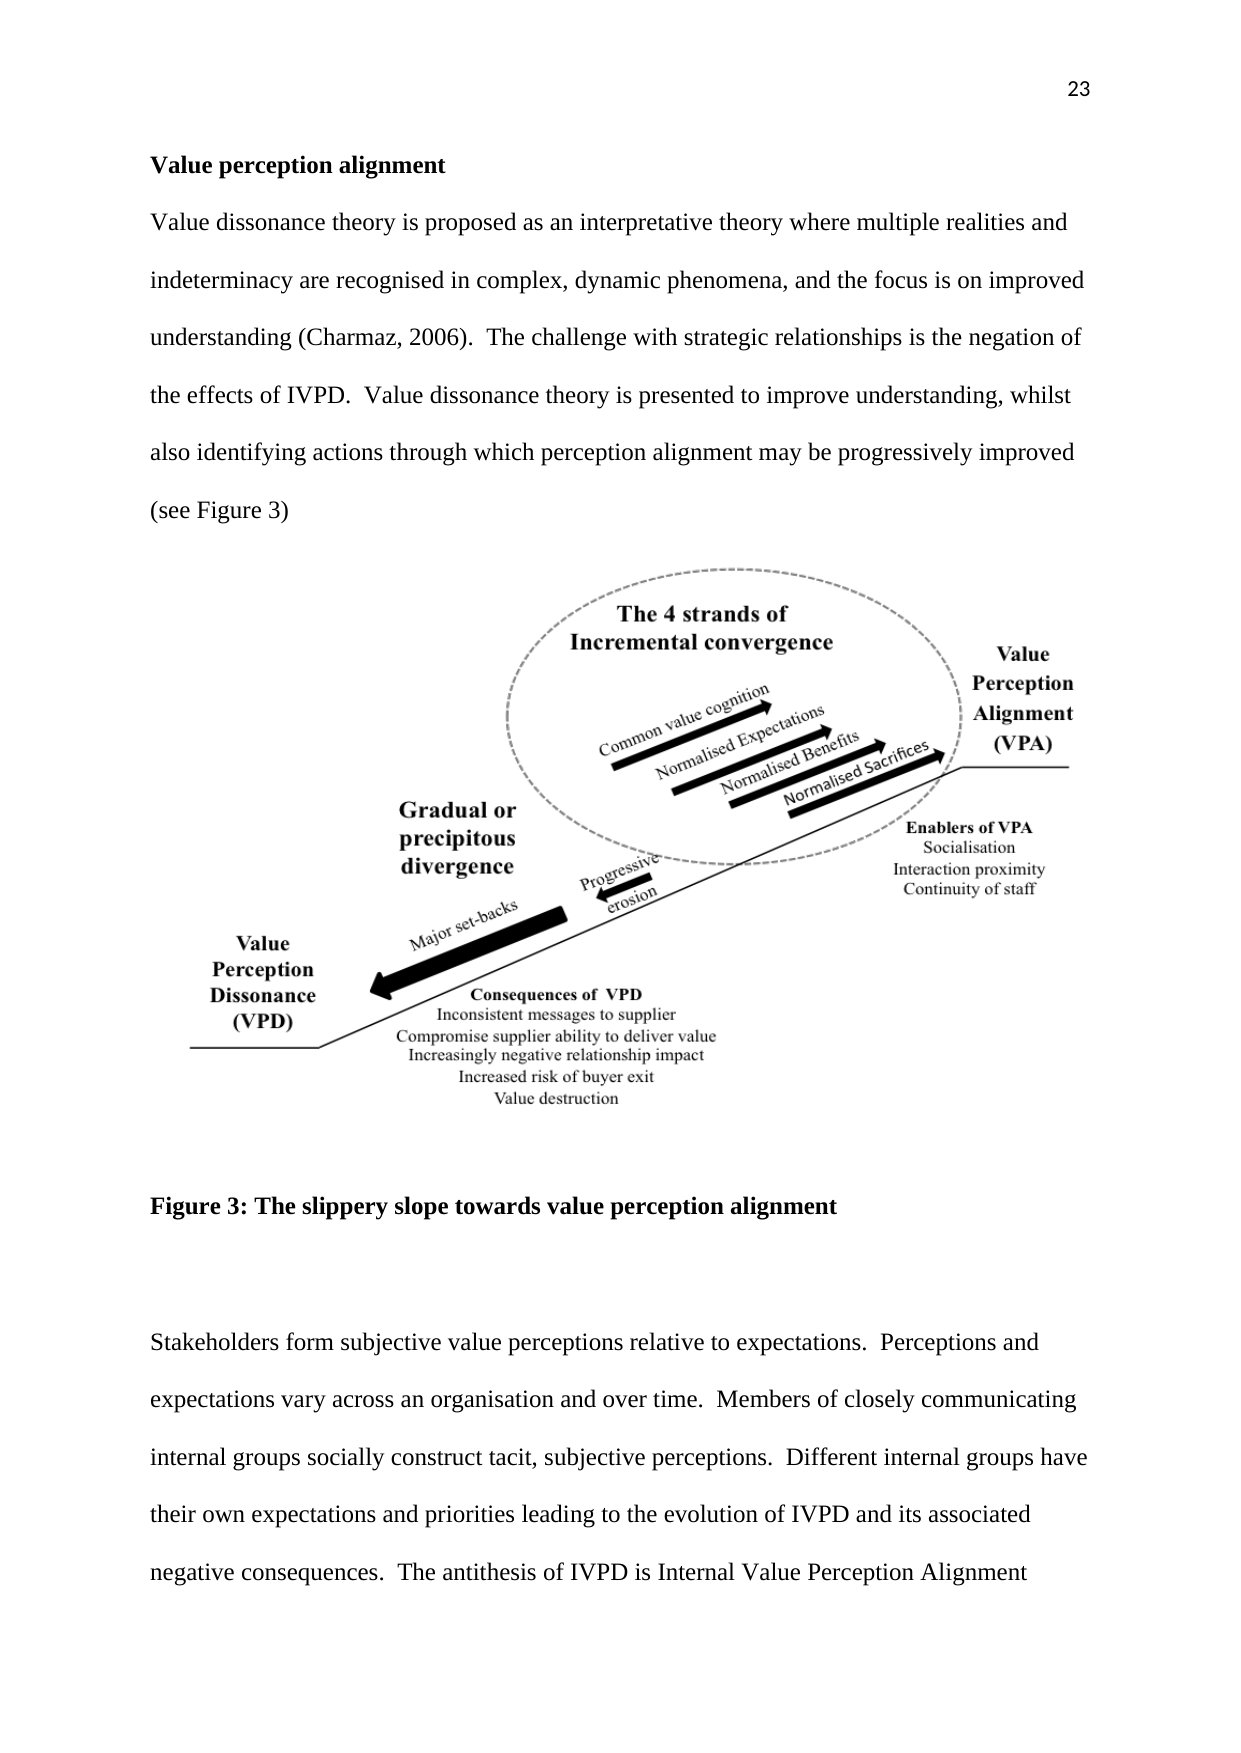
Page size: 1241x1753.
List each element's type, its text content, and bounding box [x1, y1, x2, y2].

text Value dissonance theory is proposed as an interpretative theory where multiple realities and indeterminacy are recognised in complex, dynamic phenomena, and the focus is on improved understanding (Charmaz, 2006). The challenge with strategic relationships is the negation of the effects of IVPD. Value dissonance theory is presented to improve understanding, whilst also identifying actions through which perception alignment may be progressively improved (see Figure 3) [150, 207, 1090, 524]
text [150, 1327, 1090, 1586]
text Value perception alignment [150, 150, 1090, 179]
picture [150, 552, 1145, 1163]
text Figure 3: The slippery slope towards value perception alignment [150, 1191, 1090, 1220]
